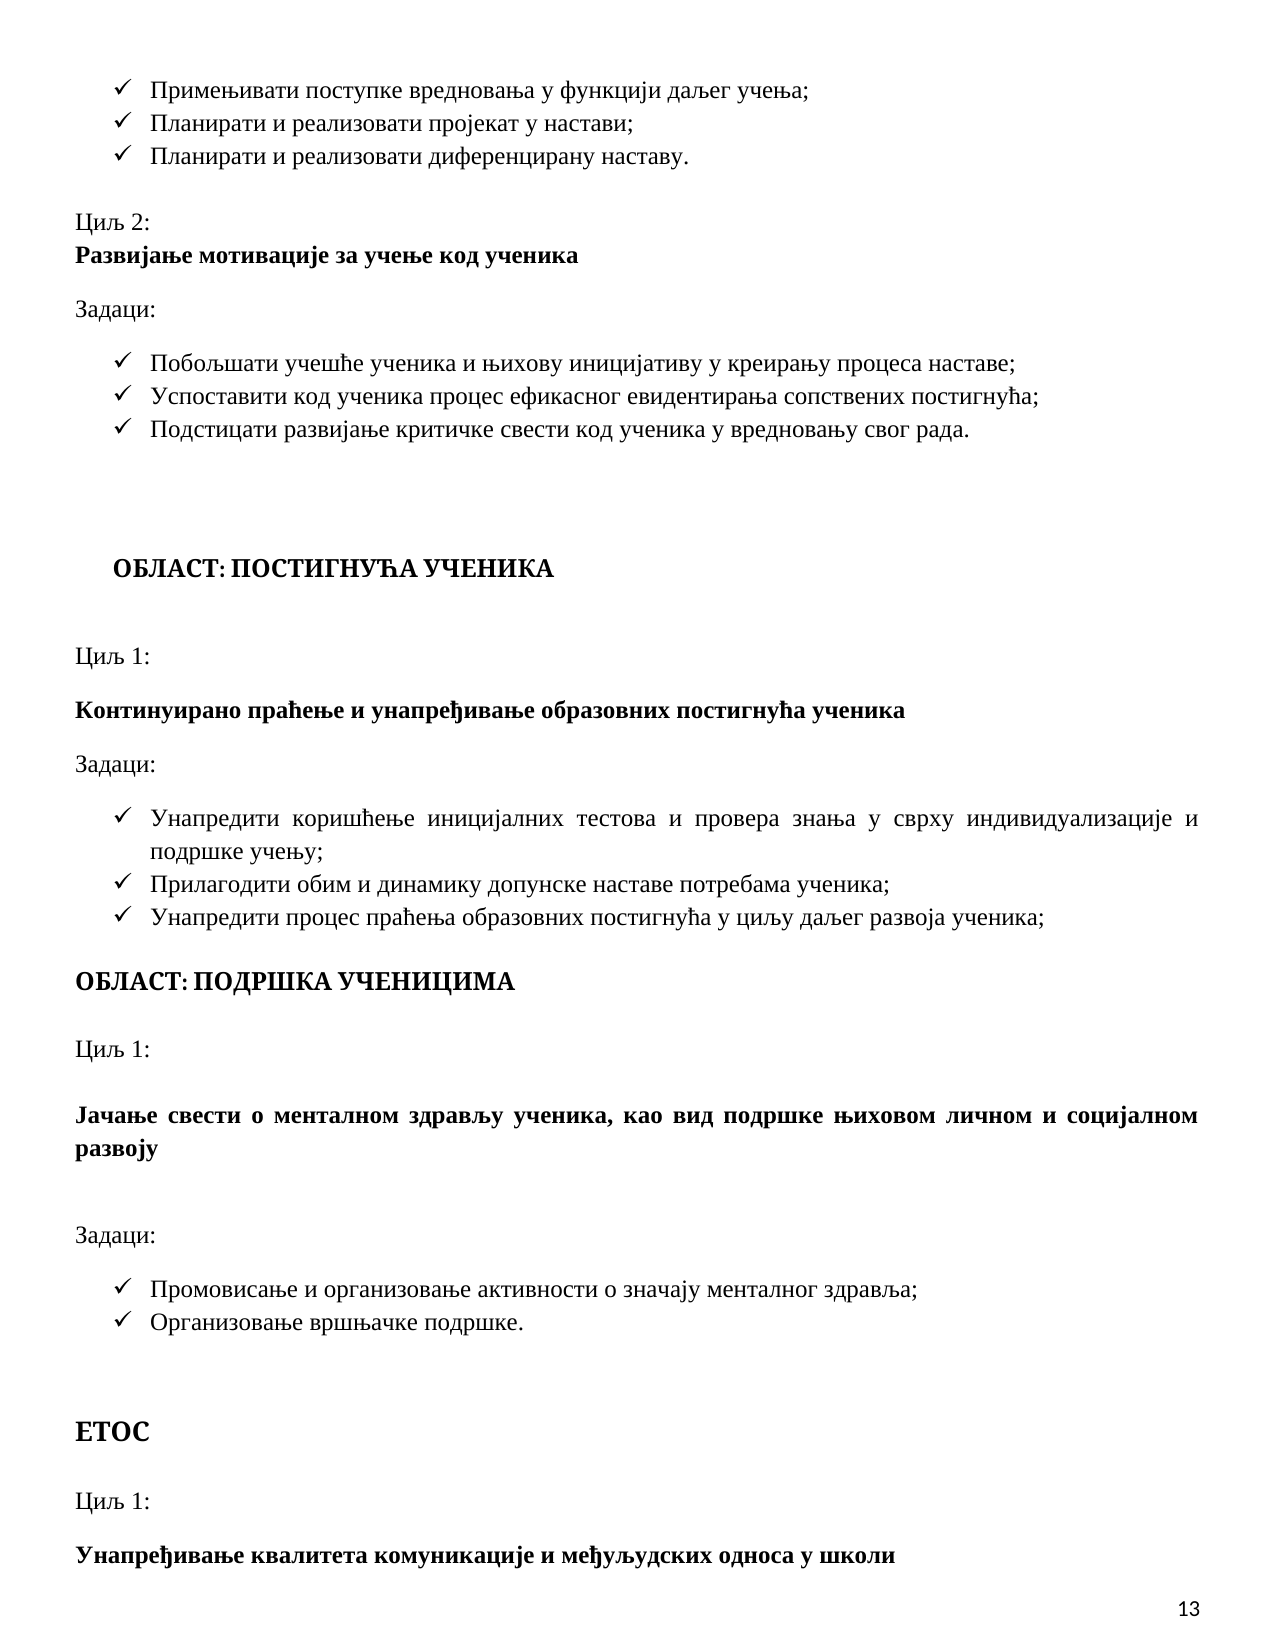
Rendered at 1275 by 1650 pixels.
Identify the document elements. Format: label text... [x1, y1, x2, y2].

list Унапредити коришћење иницијалних тестова и провера знања у сврху индивидуализације и подршке учењу; [112, 803, 1200, 865]
list Унапредити процес праћења образовних постигнућа у циљу даљег развоја ученика; [112, 902, 1200, 931]
subtitle ЕТОС [75, 1417, 1200, 1448]
list Промовисање и организовање активности о значају менталног здравља; [112, 1274, 1200, 1303]
text Циљ 1: [75, 1486, 1200, 1515]
text Циљ 2: [75, 207, 1200, 236]
list Планирати и реализовати пројекат у настави; [112, 108, 1200, 137]
list Прилагодити обим и динамику допунске наставе потребама ученика; [112, 869, 1200, 898]
list Организовање вршњачке подршке. [112, 1307, 1200, 1336]
text Задаци: [75, 294, 1200, 323]
text ОБЛАСТ: ПОДРШКА УЧЕНИЦИМА [75, 968, 1200, 997]
list Планирати и реализовати диференцирану наставу. [112, 141, 1200, 170]
text Континуирано праћење и унапређивање образовних постигнућа ученика [75, 695, 1200, 724]
list Успоставити код ученика процес ефикасног евидентирања сопствених постигнућа; [112, 381, 1200, 409]
list Подстицати развијање критичке свести код ученика у вредновању свог рада. [112, 414, 1200, 443]
text Задаци: [75, 1220, 1200, 1249]
text Јачање свести о менталном здрављу ученика, као вид подршке њиховом личном и социјалном развоју [75, 1100, 1200, 1162]
text Циљ 1: [75, 641, 1200, 670]
text ОБЛАСТ: ПОСТИГНУЋА УЧЕНИКА [112, 554, 1200, 583]
list Примењивати поступке вредновања у функцији даљег учења; [112, 75, 1200, 104]
text Циљ 1: [75, 1034, 1200, 1063]
text Задаци: [75, 749, 1200, 778]
text Унапређивање квалитета комуникације и међуљудских односа у школи [75, 1540, 1200, 1569]
text Развијање мотивације за учење код ученика [75, 240, 1200, 269]
list Побољшати учешће ученика и њихову иницијативу у креирању процеса наставе; [112, 348, 1200, 377]
